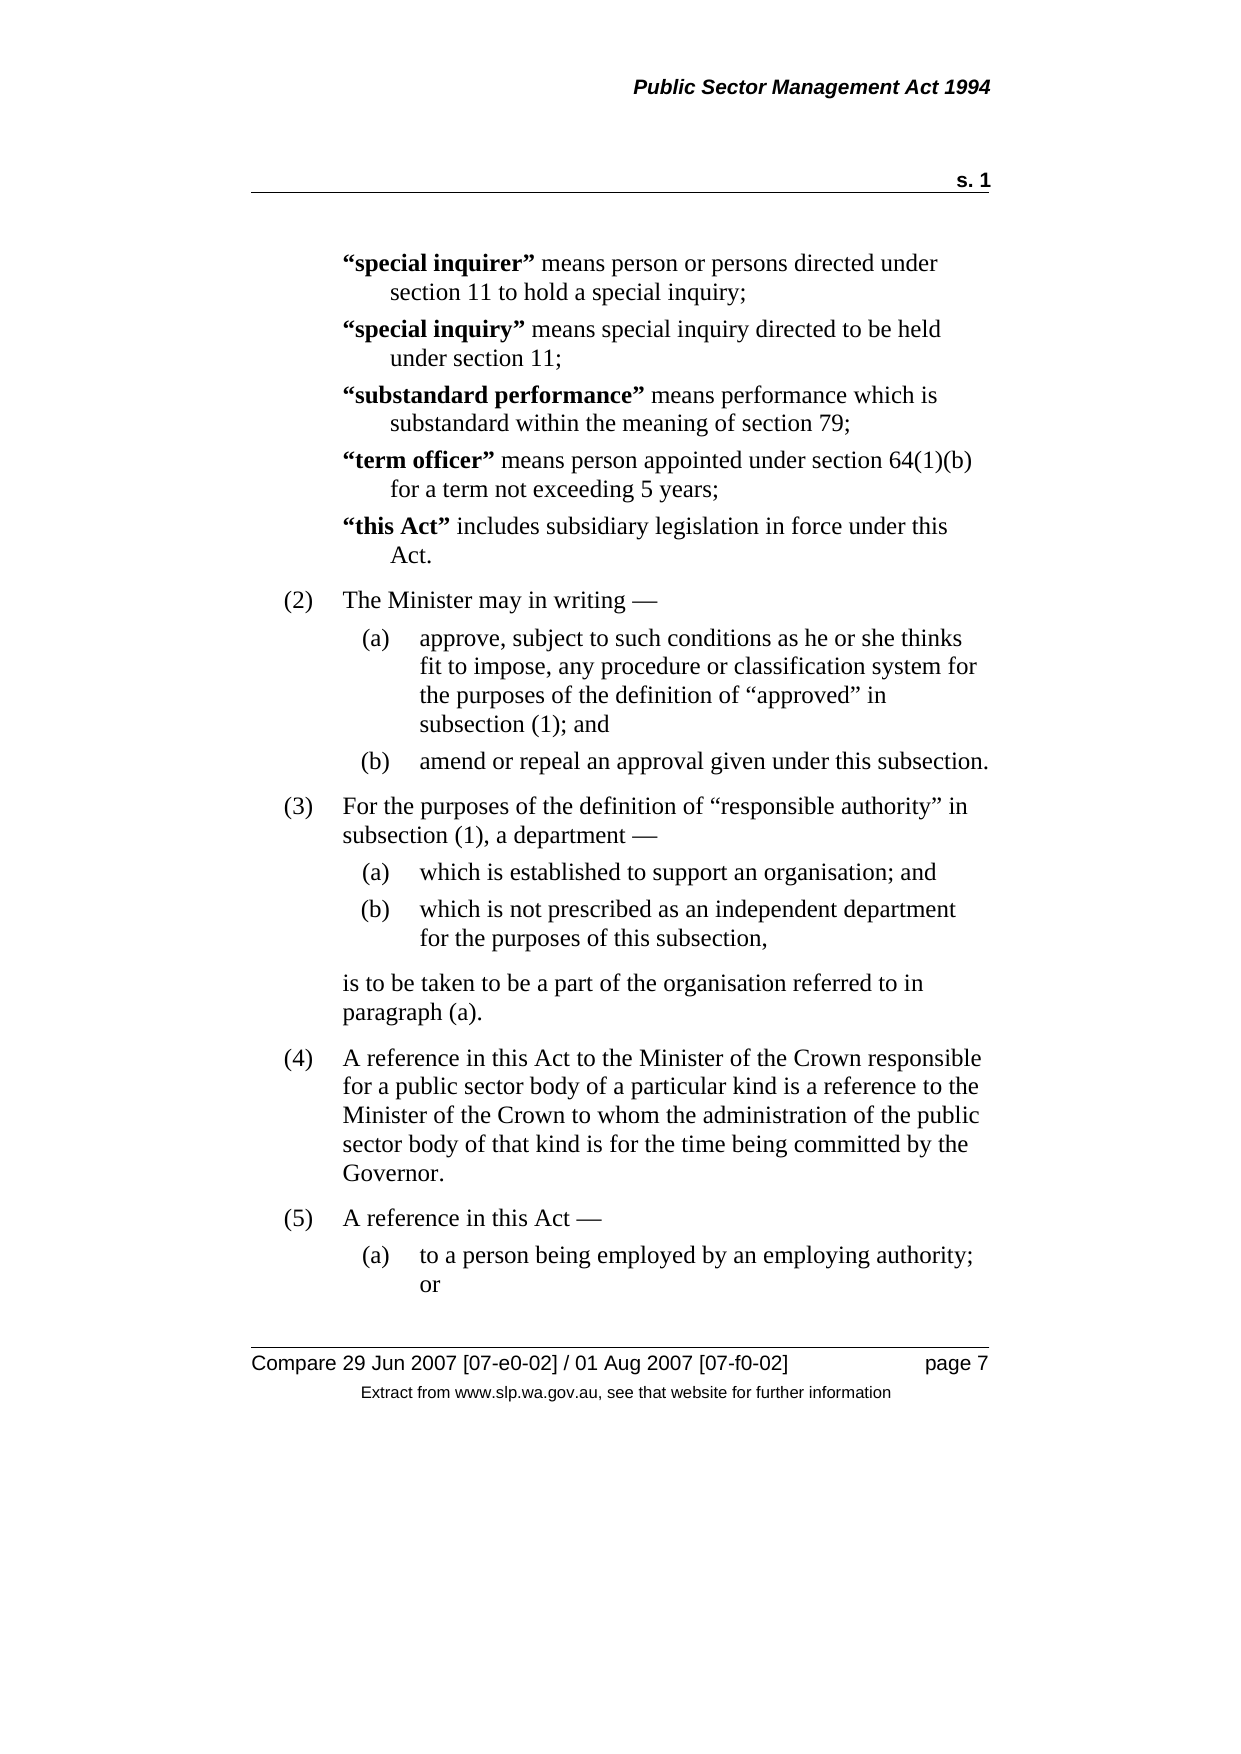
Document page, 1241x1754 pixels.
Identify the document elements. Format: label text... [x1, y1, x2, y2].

text (b) which is not prescribed as an independent department for the purposes of this subsection, [251, 894, 989, 952]
text “this Act” includes subsidiary legislation in force under this Act. [251, 511, 989, 569]
text is to be taken to be a part of the organisation referred to in paragraph (a). [251, 968, 989, 1026]
text “special inquirer” means person or persons directed under section 11 to hold a special inquiry; [251, 248, 989, 306]
text (a) to a person being employed by an employing authority; or [251, 1240, 989, 1298]
text (3) For the purposes of the definition of “responsible authority” in subsection (1), a department — [251, 791, 989, 849]
text “term officer” means person appointed under section 64(1)(b) for a term not exceeding 5 years; [251, 446, 989, 503]
text “substandard performance” means performance which is substandard within the meaning of section 79; [251, 380, 989, 437]
text (a) which is established to support an organisation; and [251, 857, 989, 886]
text “special inquiry” means special inquiry directed to be held under section 11; [251, 314, 989, 371]
text (4) A reference in this Act to the Minister of the Crown responsible for a public sector body of a particular kind is a reference to the Minister of the Crown to whom the administration of the public sector body of that kind is for the time being committed by the Governor. [251, 1043, 989, 1186]
text (a) approve, subject to such conditions as he or she thinks fit to impose, any procedure or classification system for the purposes of the definition of “approved” in subsection (1); and [251, 623, 989, 738]
text (b) amend or repeal an approval given under this subsection. [251, 746, 989, 775]
text (2) The Minister may in writing — [251, 586, 989, 614]
text (5) A reference in this Act — [251, 1203, 989, 1232]
